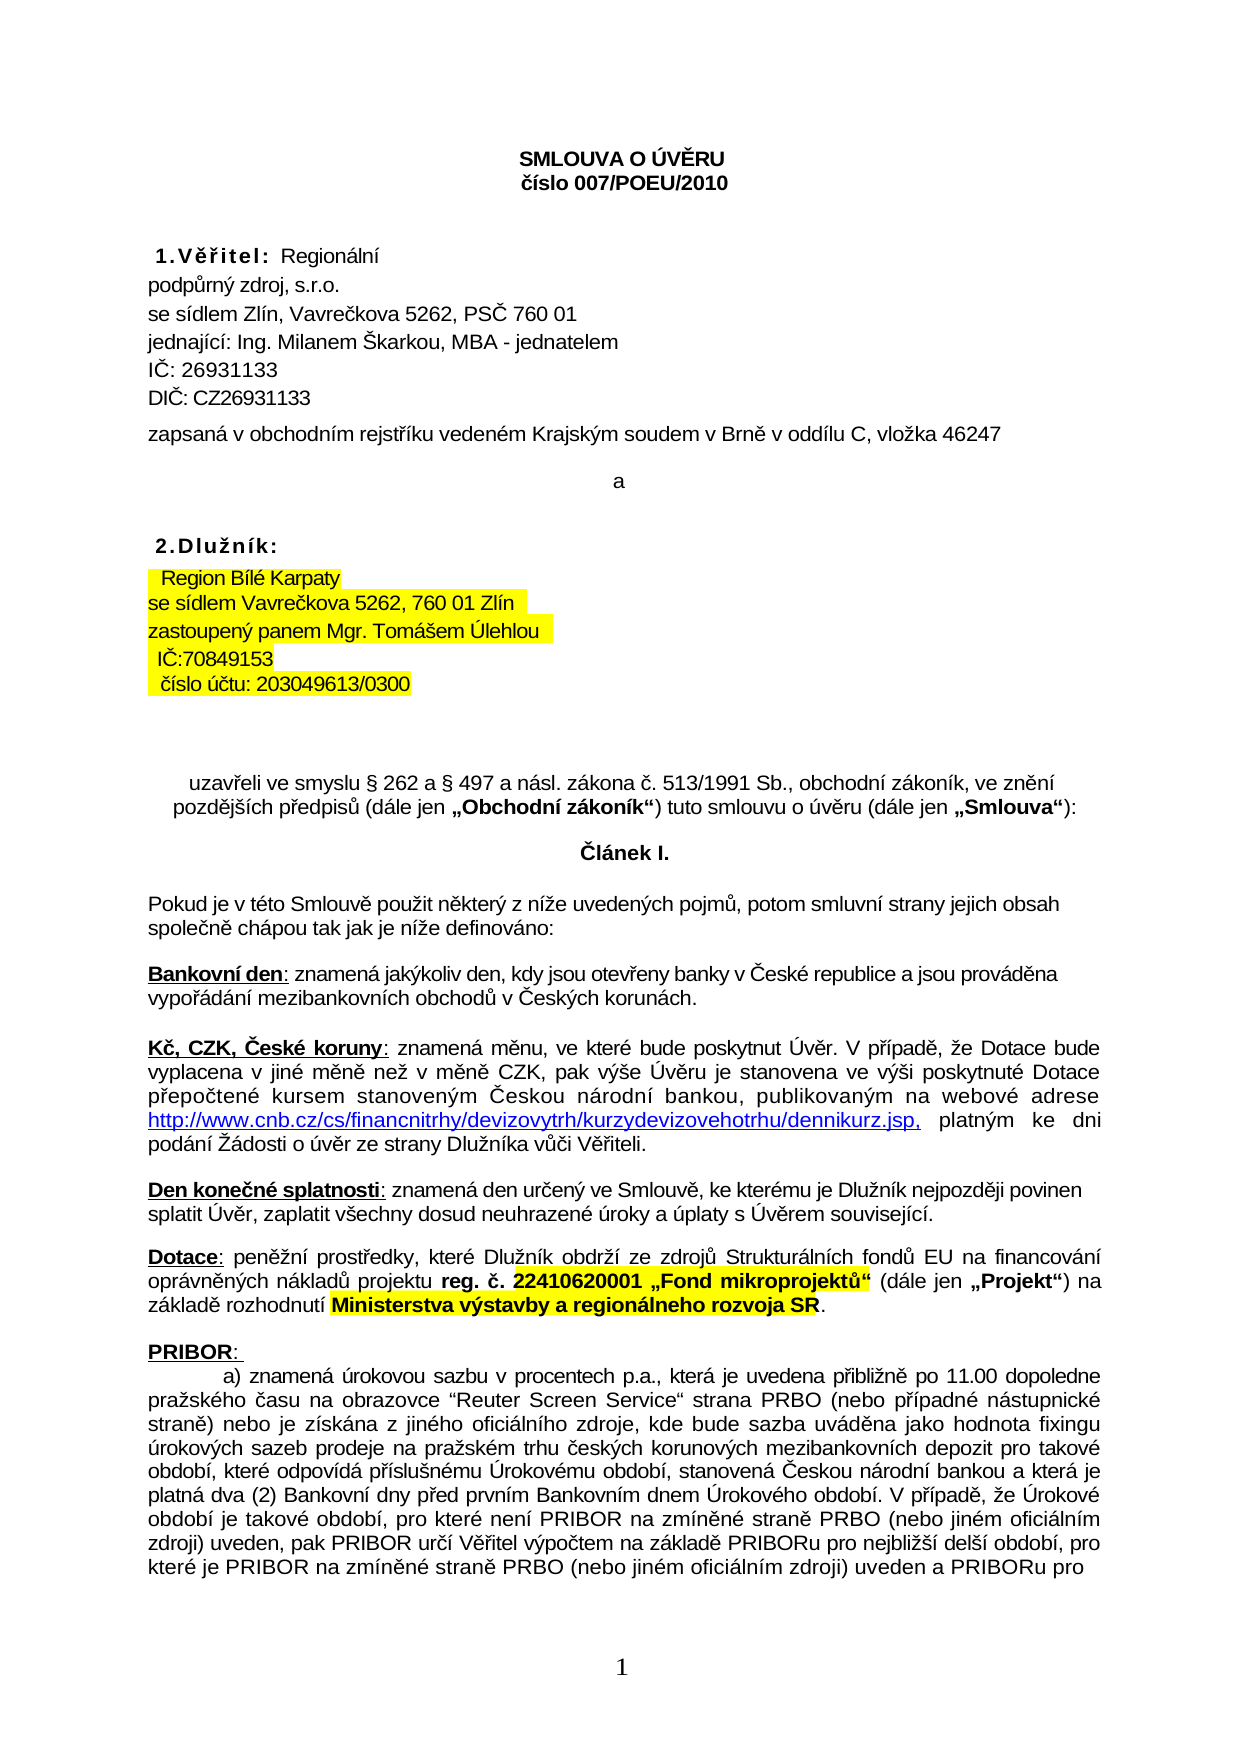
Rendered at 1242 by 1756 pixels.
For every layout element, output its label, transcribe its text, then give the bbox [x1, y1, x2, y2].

text zastoupený panem Mgr. Tomášem Úlehlou [148, 619, 553, 643]
text Pokud je v této Smlouvě použit některý z níže uvedených pojmů, potom smluvní strany jejich obsah společně chápou tak jak je níže definováno: [148, 891, 1102, 939]
text IČ:70849153 [148, 647, 274, 671]
text uzavřeli ve smyslu § 262 a § 497 a násl. zákona č. 513/1991 Sb., obchodní zákoník, ve znění pozdějších předpisů (dále jen „Obchodní zákoník“) tuto smlouvu o úvěru (dále jen „Smlouva“): [148, 771, 1102, 819]
text Dotace: peněžní prostředky, které Dlužník obdrží ze zdrojů Strukturálních fondů EU na financování oprávněných nákladů projektu reg. č. 22410620001 „Fond mikroprojektů“ (dále jen „Projekt“) na základě rozhodnutí Ministerstva výstavby a regionálneho rozvoja SR. [148, 1245, 1102, 1317]
text se sídlem Zlín, Vavrečkova 5262, PSČ 760 01 jednající: Ing. Milanem Škarkou, MBA - jednatelem [148, 301, 629, 354]
text Region Bílé Karpaty [148, 569, 341, 589]
text Článek I. [148, 841, 1102, 865]
text a [613, 476, 1102, 492]
text PRIBOR: [148, 1343, 1102, 1363]
list Věřitel: Regionální podpůrný zdroj, s.r.o. [148, 243, 457, 296]
text a) znamená úrokovou sazbu v procentech p.a., která je uvedena přibližně po 11.00 dopoledne pražského času na obrazovce “Reuter Screen Service“ strana PRBO (nebo případné nástupnické straně) nebo je získána z jiného oficiálního zdroje, kde bude sazba uváděna jako hodnota fixingu úrokových sazeb prodeje na pražském trhu českých korunových mezibankovních depozit pro takové období, které odpovídá příslušnému Úrokovému období, stanovená Českou národní bankou a která je platná dva (2) Bankovní dny před prvním Bankovním dnem Úrokového období. V případě, že Úrokové období je takové období, pro které není PRIBOR na zmíněné straně PRBO (nebo jiném oficiálním zdroji) uveden, pak PRIBOR určí Věřitel výpočtem na základě PRIBORu pro nejbližší delší období, pro které je PRIBOR na zmíněné straně PRBO (nebo jiném oficiálním zdroji) uveden a PRIBORu pro [148, 1363, 1102, 1579]
text se sídlem Vavrečkova 5262, 760 01 Zlín [148, 593, 527, 614]
list Dlužník: [148, 537, 1102, 557]
text IČ: 26931133 DIČ: CZ26931133 [148, 358, 322, 410]
text Den konečné splatnosti: znamená den určený ve Smlouvě, ke kterému je Dlužník nejpozději povinen splatit Úvěr, zaplatit všechny dosud neuhrazené úroky a úplaty s Úvěrem související. [148, 1178, 1102, 1226]
text číslo účtu: 203049613/0300 [148, 675, 411, 696]
text Bankovní den: znamená jakýkoliv den, kdy jsou otevřeny banky v České republice a jsou prováděna vypořádání mezibankovních obchodů v Českých korunách. [148, 962, 1102, 1010]
text SMLOUVA O ÚVĚRU číslo 007/POEU/2010 [148, 147, 1102, 195]
text zapsaná v obchodním rejstříku vedeném Krajským soudem v Brně v oddílu C, vložka 46247 [148, 422, 1102, 446]
text Kč, CZK, České koruny: znamená měnu, ve které bude poskytnut Úvěr. V případě, že Dotace bude vyplacena v jiné měně než v měně CZK, pak výše Úvěru je stanovena ve výši poskytnuté Dotace přepočtené kursem stanoveným Českou národní bankou, publikovaným na webové adrese http://www.cnb.cz/cs/financnitrhy/devizovytrh/kurzydevizovehotrhu/dennikurz.jsp, platným ke dni podání Žádosti o úvěr ze strany Dlužníka vůči Věřiteli. [148, 1036, 1102, 1156]
